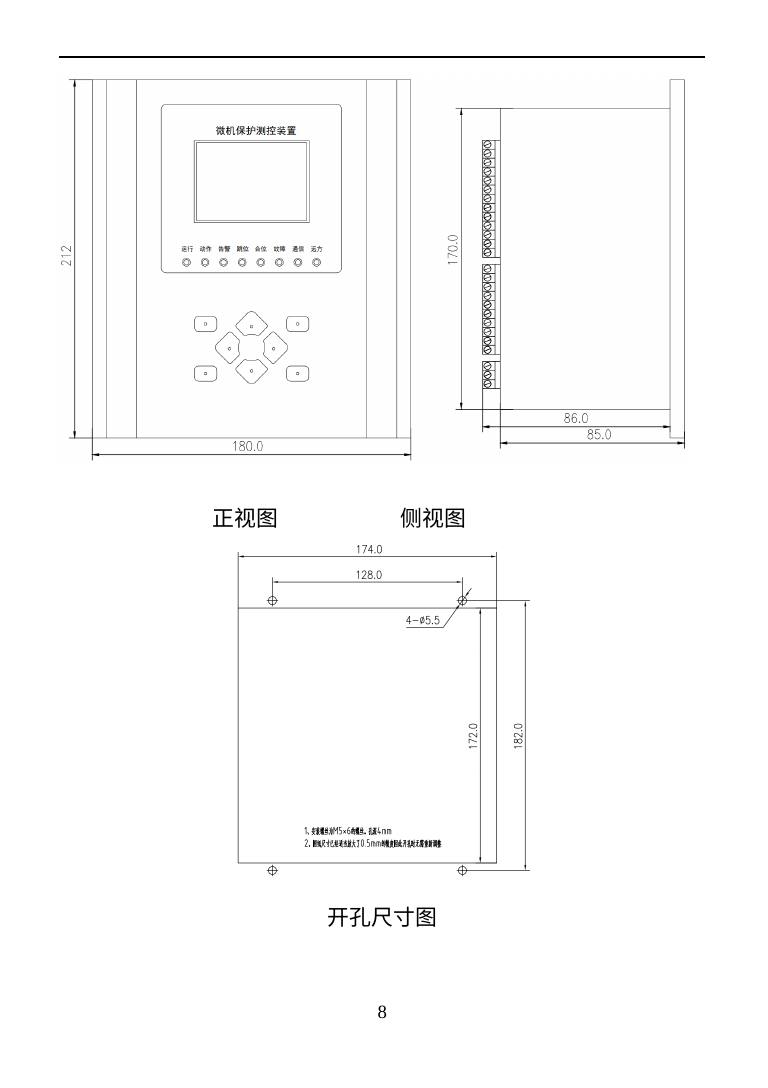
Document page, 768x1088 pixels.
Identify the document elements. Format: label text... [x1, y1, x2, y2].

picture [56, 74, 694, 465]
text 开孔尺寸图 [59, 899, 705, 932]
text 正视图 侧视图 [59, 501, 705, 533]
picture [233, 538, 531, 890]
